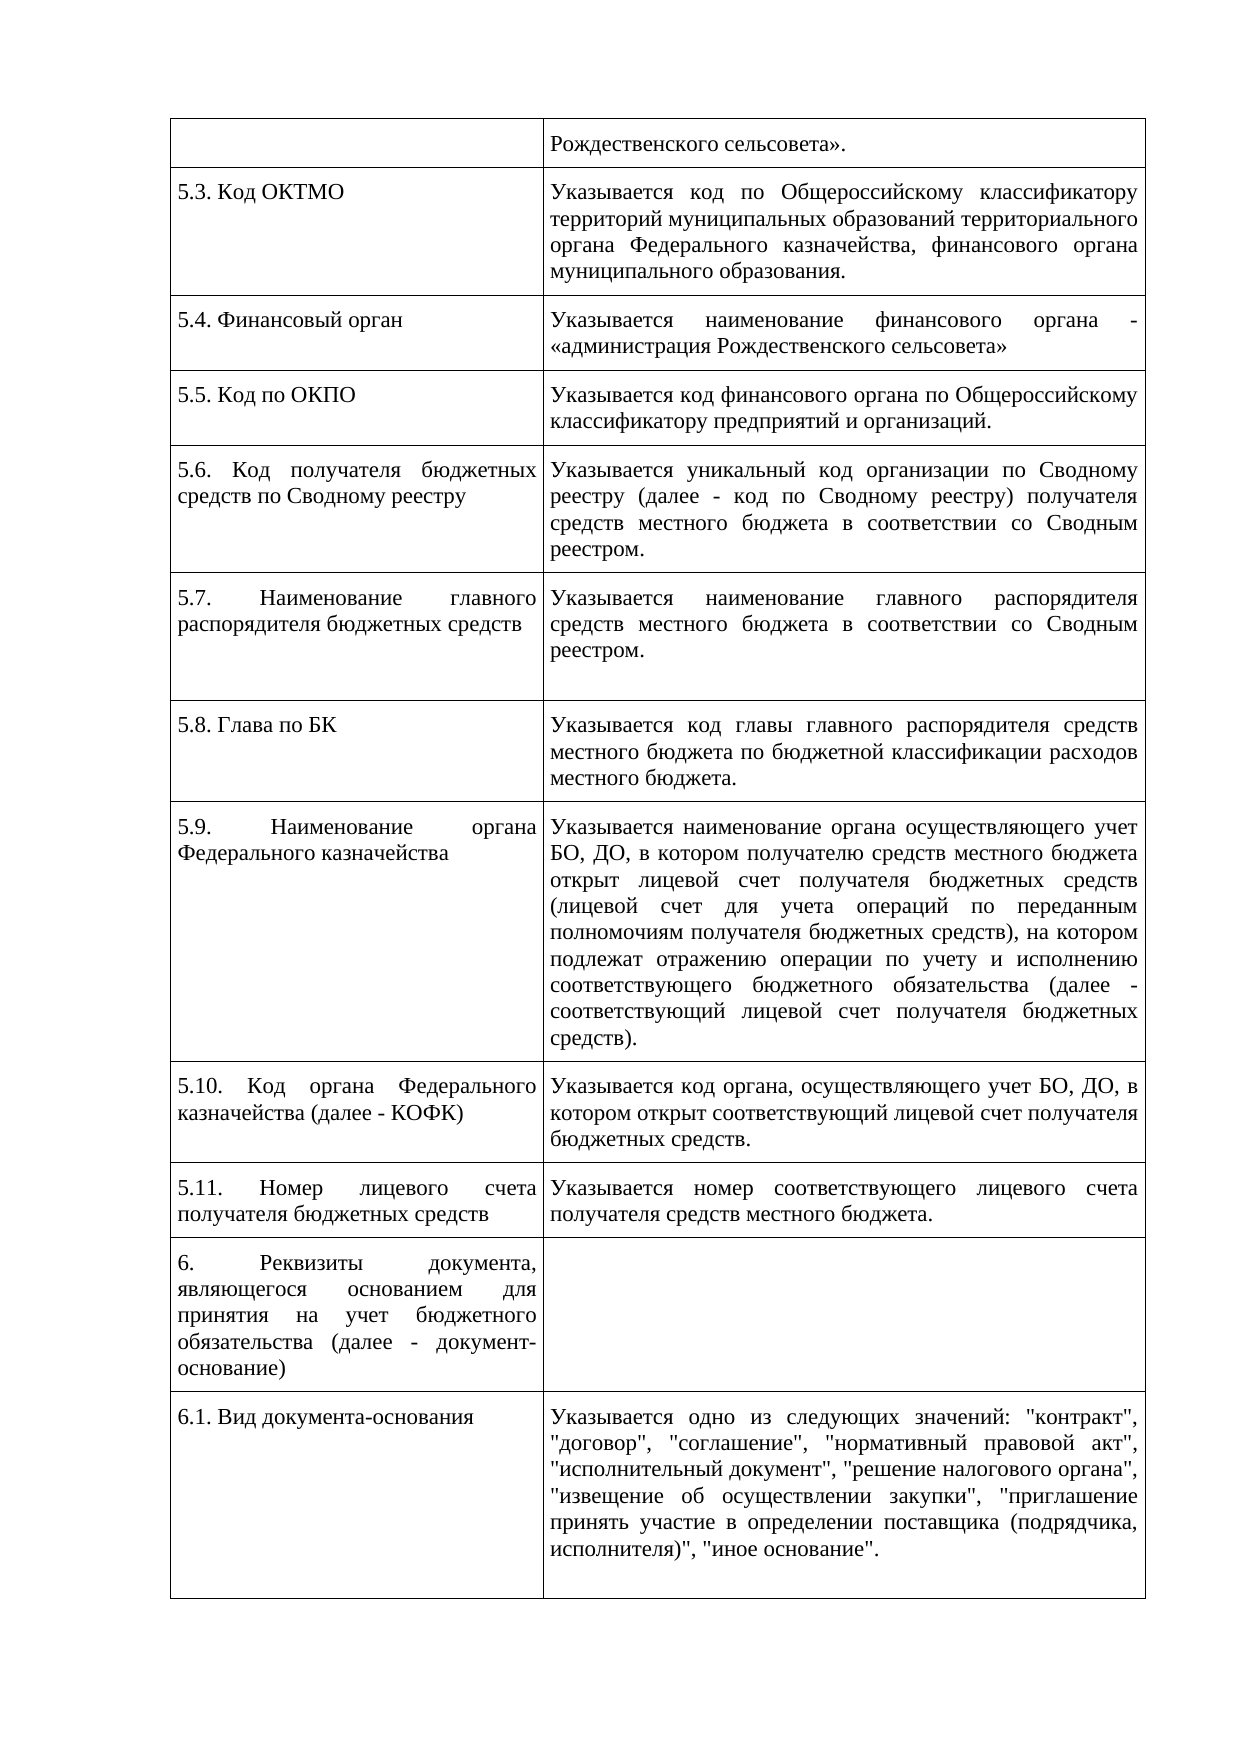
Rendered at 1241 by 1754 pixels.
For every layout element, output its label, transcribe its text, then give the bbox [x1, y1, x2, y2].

table_cell Указывается одно из следующих значений: "контракт", "договор", "соглашение", "нормативный правовой акт", "исполнительный документ", "решение налогового органа", "извещение об осуществлении закупки", "приглашение принять участие в определении поставщика (подрядчика, исполнителя)", "иное основание". [544, 1392, 1145, 1598]
table_cell 5.8. Глава по БК [171, 701, 543, 801]
table_cell 6.1. Вид документа-основания [171, 1392, 543, 1598]
table_cell Указывается наименование органа осуществляющего учет БО, ДО, в котором получателю средств местного бюджета открыт лицевой счет получателя бюджетных средств (лицевой счет для учета операций по переданным полномочиям получателя бюджетных средств), на котором подлежат отражению операции по учету и исполнению соответствующего бюджетного обязательства (далее - соответствующий лицевой счет получателя бюджетных средств). [544, 802, 1145, 1061]
table_cell Указывается уникальный код организации по Сводному реестру (далее - код по Сводному реестру) получателя средств местного бюджета в соответствии со Сводным реестром. [544, 446, 1145, 572]
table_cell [171, 119, 543, 167]
table_cell Указывается код главы главного распорядителя средств местного бюджета по бюджетной классификации расходов местного бюджета. [544, 701, 1145, 801]
table_cell Указывается код финансового органа по Общероссийскому классификатору предприятий и организаций. [544, 371, 1145, 444]
table_cell Указывается номер соответствующего лицевого счета получателя средств местного бюджета. [544, 1163, 1145, 1237]
table_cell Указывается наименование главного распорядителя средств местного бюджета в соответствии со Сводным реестром. [544, 573, 1145, 700]
table_cell 5.7. Наименование главного распорядителя бюджетных средств [171, 573, 543, 700]
table_cell 6. Реквизиты документа, являющегося основанием для принятия на учет бюджетного обязательства (далее - документ-основание) [171, 1238, 543, 1391]
table_cell 5.10. Код органа Федерального казначейства (далее - КОФК) [171, 1062, 543, 1162]
table_cell Указывается код органа, осуществляющего учет БО, ДО, в котором открыт соответствующий лицевой счет получателя бюджетных средств. [544, 1062, 1145, 1162]
table_cell Указывается код по Общероссийскому классификатору территорий муниципальных образований территориального органа Федерального казначейства, финансового органа муниципального образования. [544, 168, 1145, 294]
table_cell 5.3. Код ОКТМО [171, 168, 543, 294]
table_cell 5.4. Финансовый орган [171, 296, 543, 369]
table_cell 5.9. Наименование органа Федерального казначейства [171, 802, 543, 1061]
table_cell 5.11. Номер лицевого счета получателя бюджетных средств [171, 1163, 543, 1237]
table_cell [544, 119, 1145, 167]
table_cell Указывается наименование финансового органа - «администрация Рождественского сельсовета» [544, 296, 1145, 369]
table_cell [544, 1238, 1145, 1391]
table_cell 5.6. Код получателя бюджетных средств по Сводному реестру [171, 446, 543, 572]
table_cell 5.5. Код по ОКПО [171, 371, 543, 444]
